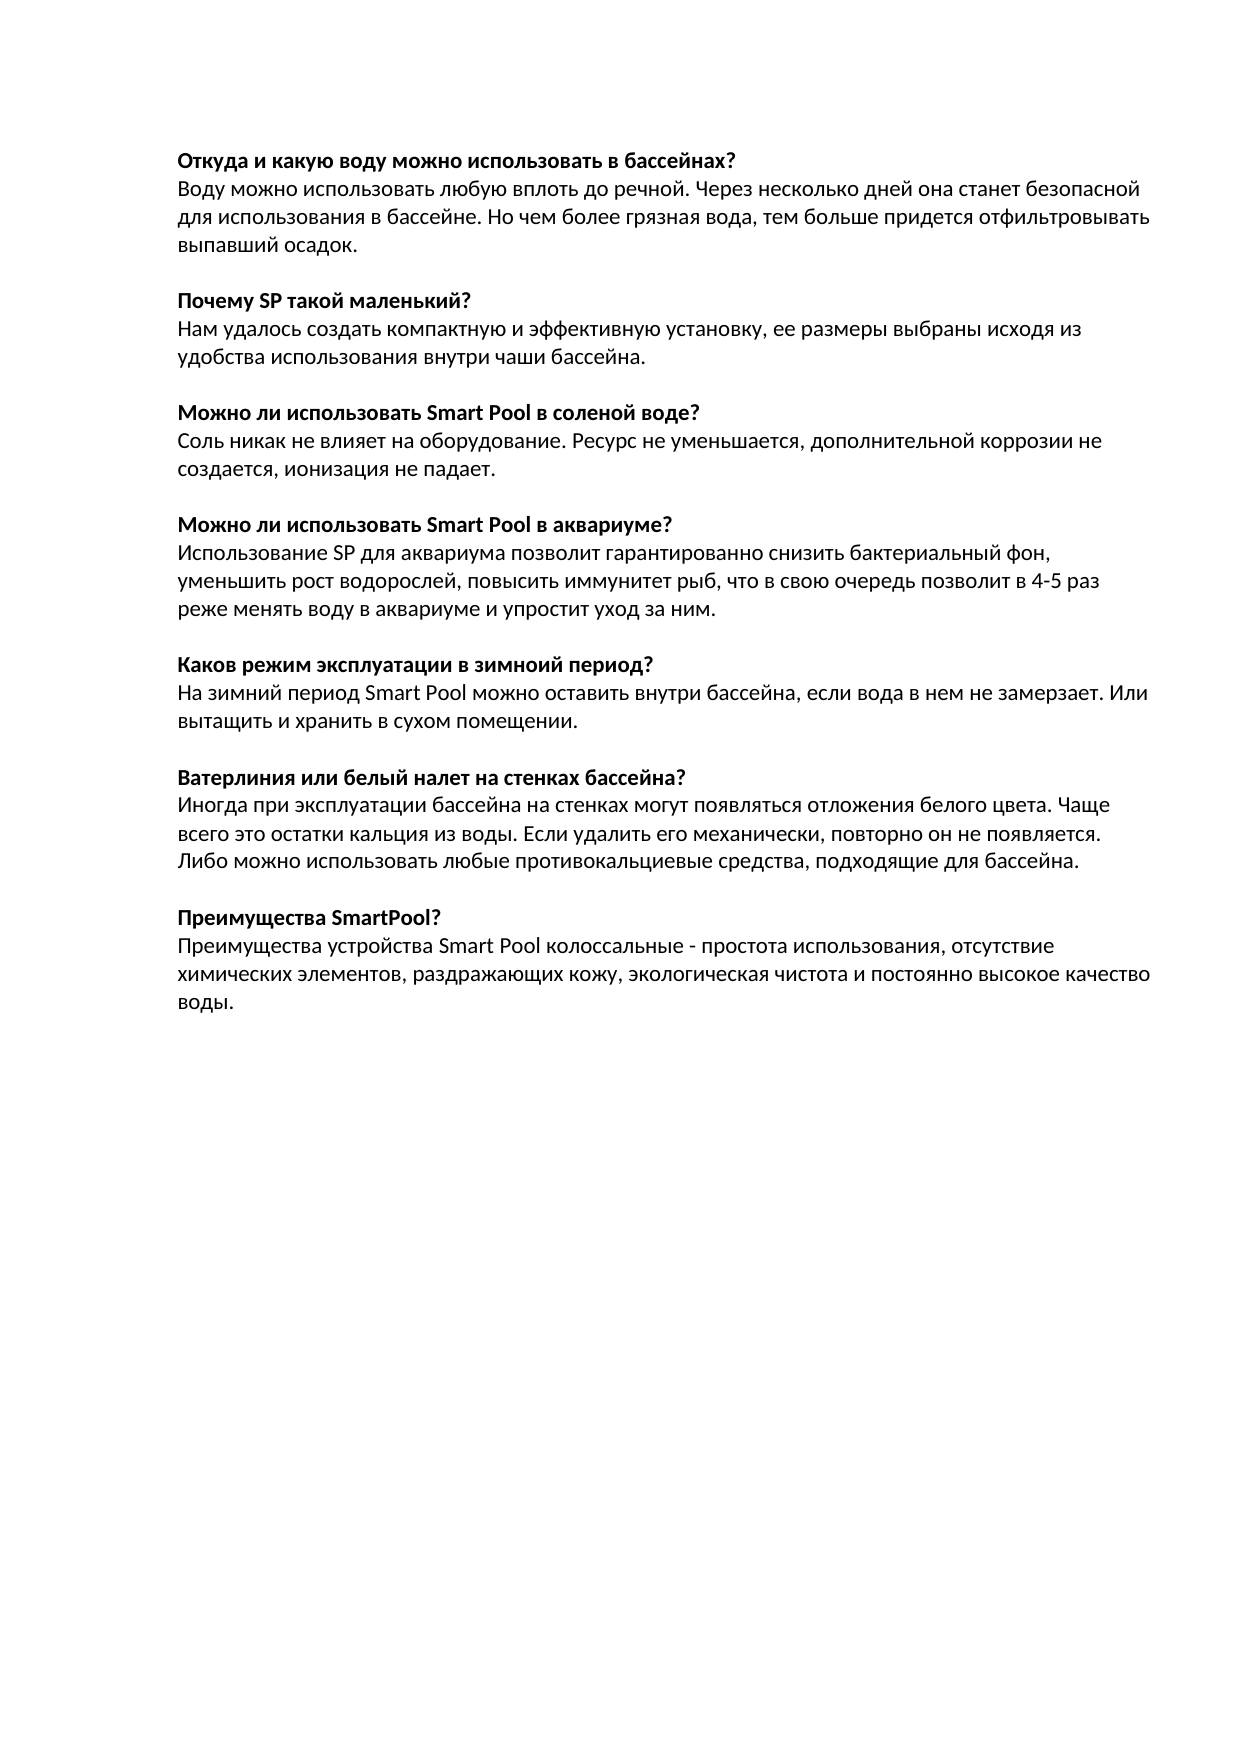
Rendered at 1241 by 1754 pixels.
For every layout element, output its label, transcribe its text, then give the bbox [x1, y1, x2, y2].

text Можно ли использовать Smart Pool в соленой воде? [177, 398, 1152, 426]
text Воду можно использовать любую вплоть до речной. Через несколько дней она станет безопасной для использования в бассейне. Но чем более грязная вода, тем больше придется отфильтровывать выпавший осадок. [177, 174, 1152, 258]
text Нам удалось создать компактную и эффективную установку, ее размеры выбраны исходя из удобства использования внутри чаши бассейна. [177, 314, 1152, 370]
text Преимущества устройства Smart Pool колоссальные - простота использования, отсутствие химических элементов, раздражающих кожу, экологическая чистота и постоянно высокое качество воды. [177, 931, 1152, 1015]
text Ватерлиния или белый налет на стенках бассейна? [177, 763, 1152, 791]
text Можно ли использовать Smart Pool в аквариуме? [177, 510, 1152, 538]
text Откуда и какую воду можно использовать в бассейнах? [177, 146, 1152, 174]
text Соль никак не влияет на оборудование. Ресурс не уменьшается, дополнительной коррозии не создается, ионизация не падает. [177, 426, 1152, 482]
text Преимущества SmartPool? [177, 903, 1152, 931]
text На зимний период Smart Pool можно оставить внутри бассейна, если вода в нем не замерзает. Или вытащить и хранить в сухом помещении. [177, 678, 1152, 734]
text Почему SP такой маленький? [177, 286, 1152, 314]
text Иногда при эксплуатации бассейна на стенках могут появляться отложения белого цвета. Чаще всего это остатки кальция из воды. Если удалить его механически, повторно он не появляется. Либо можно использовать любые противокальциевые средства, подходящие для бассейна. [177, 791, 1152, 875]
text Использование SP для аквариума позволит гарантированно снизить бактериальный фон, уменьшить рост водорослей, повысить иммунитет рыб, что в свою очередь позволит в 4-5 раз реже менять воду в аквариуме и упростит уход за ним. [177, 538, 1152, 622]
text Каков режим эксплуатации в зимноий период? [177, 651, 1152, 678]
